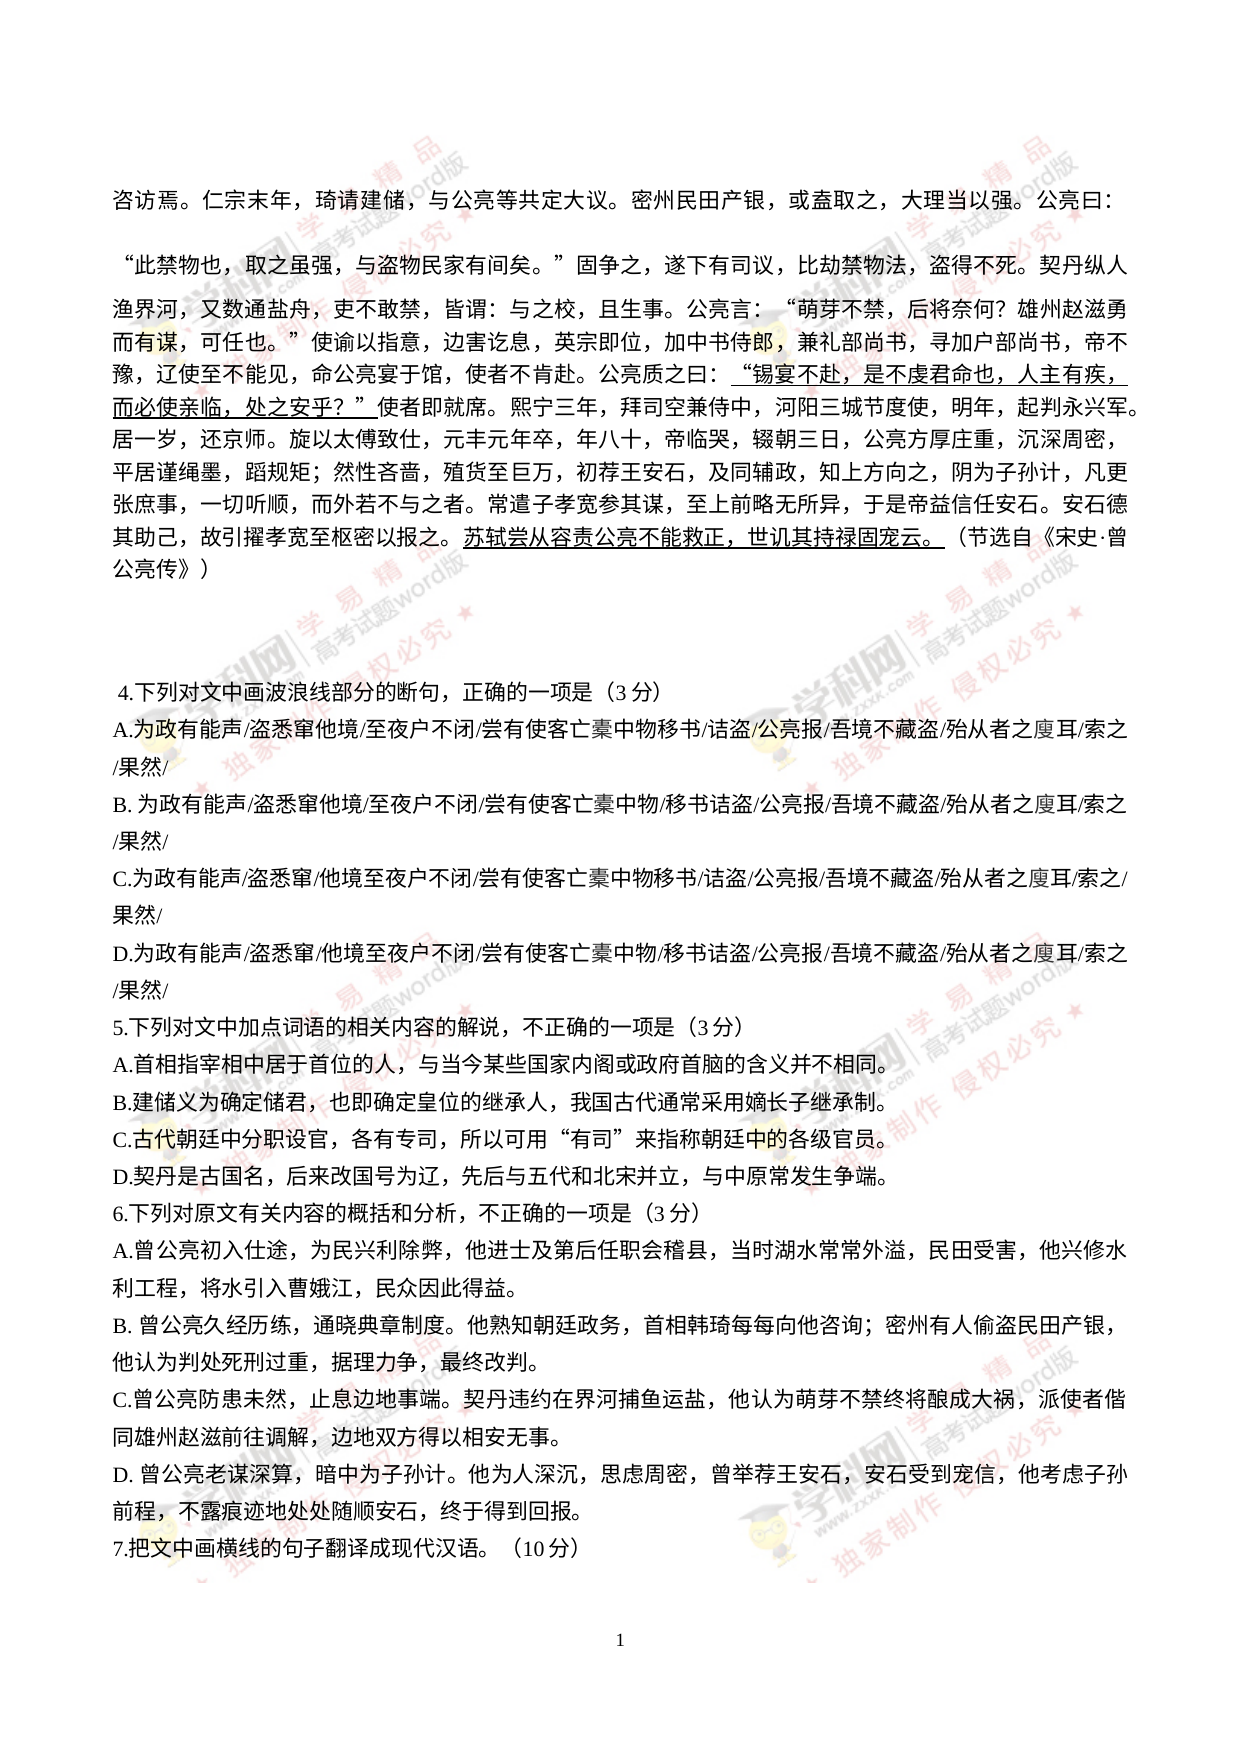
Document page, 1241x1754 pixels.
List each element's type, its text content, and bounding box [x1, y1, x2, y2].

text 6.下列对原文有关内容的概括和分析，不正确的一项是（3分） [112, 1196, 1128, 1228]
text C.为政有能声/盗悉窜/他境至夜户不闭/尝有使客亡橐中物移书/诘盗/公亮报/吾境不藏盗/殆从者之廋耳/索之/果然/ [112, 861, 1128, 931]
text 4.下列对文中画波浪线部分的断句，正确的一项是（3分） [112, 675, 1128, 707]
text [112, 162, 1128, 584]
text 5.下列对文中加点词语的相关内容的解说，不正确的一项是（3分） [112, 1010, 1128, 1042]
text D.为政有能声/盗悉窜/他境至夜户不闭/尝有使客亡橐中物/移书诘盗/公亮报/吾境不藏盗/殆从者之廋耳/索之/果然/ [112, 935, 1128, 1005]
text D. 曾公亮老谋深算，暗中为子孙计。他为人深沉，思虑周密，曾举荐王安石，安石受到宠信，他考虑子孙前程，不露痕迹地处处随顺安石，终于得到回报。 [112, 1456, 1128, 1526]
picture [0, 124, 1193, 1583]
text D.契丹是古国名，后来改国号为辽，先后与五代和北宋并立，与中原常发生争端。 [112, 1158, 1128, 1191]
text B. 曾公亮久经历练，通晓典章制度。他熟知朝廷政务，首相韩琦每每向他咨询；密州有人偷盗民田产银，他认为判处死刑过重，据理力争，最终改判。 [112, 1307, 1128, 1377]
text A.首相指宰相中居于首位的人，与当今某些国家内阁或政府首脑的含义并不相同。 [112, 1047, 1128, 1079]
text 7.把文中画横线的句子翻译成现代汉语。（10分） [112, 1531, 1128, 1563]
text B.建储义为确定储君，也即确定皇位的继承人，我国古代通常采用嫡长子继承制。 [112, 1084, 1128, 1117]
text B. 为政有能声/盗悉窜他境/至夜户不闭/尝有使客亡橐中物/移书诘盗/公亮报/吾境不藏盗/殆从者之廋耳/索之/果然/ [112, 786, 1128, 856]
text C.古代朝廷中分职设官，各有专司，所以可用“有司”来指称朝廷中的各级官员。 [112, 1121, 1128, 1154]
text A.为政有能声/盗悉窜他境/至夜户不闭/尝有使客亡橐中物移书/诘盗/公亮报/吾境不藏盗/殆从者之廋耳/索之/果然/ [112, 712, 1128, 782]
text A.曾公亮初入仕途，为民兴利除弊，他进士及第后任职会稽县，当时湖水常常外溢，民田受害，他兴修水利工程，将水引入曹娥江，民众因此得益。 [112, 1233, 1128, 1303]
text C.曾公亮防患未然，止息边地事端。契丹违约在界河捕鱼运盐，他认为萌芽不禁终将酿成大祸，派使者偕同雄州赵滋前往调解，边地双方得以相安无事。 [112, 1382, 1128, 1452]
